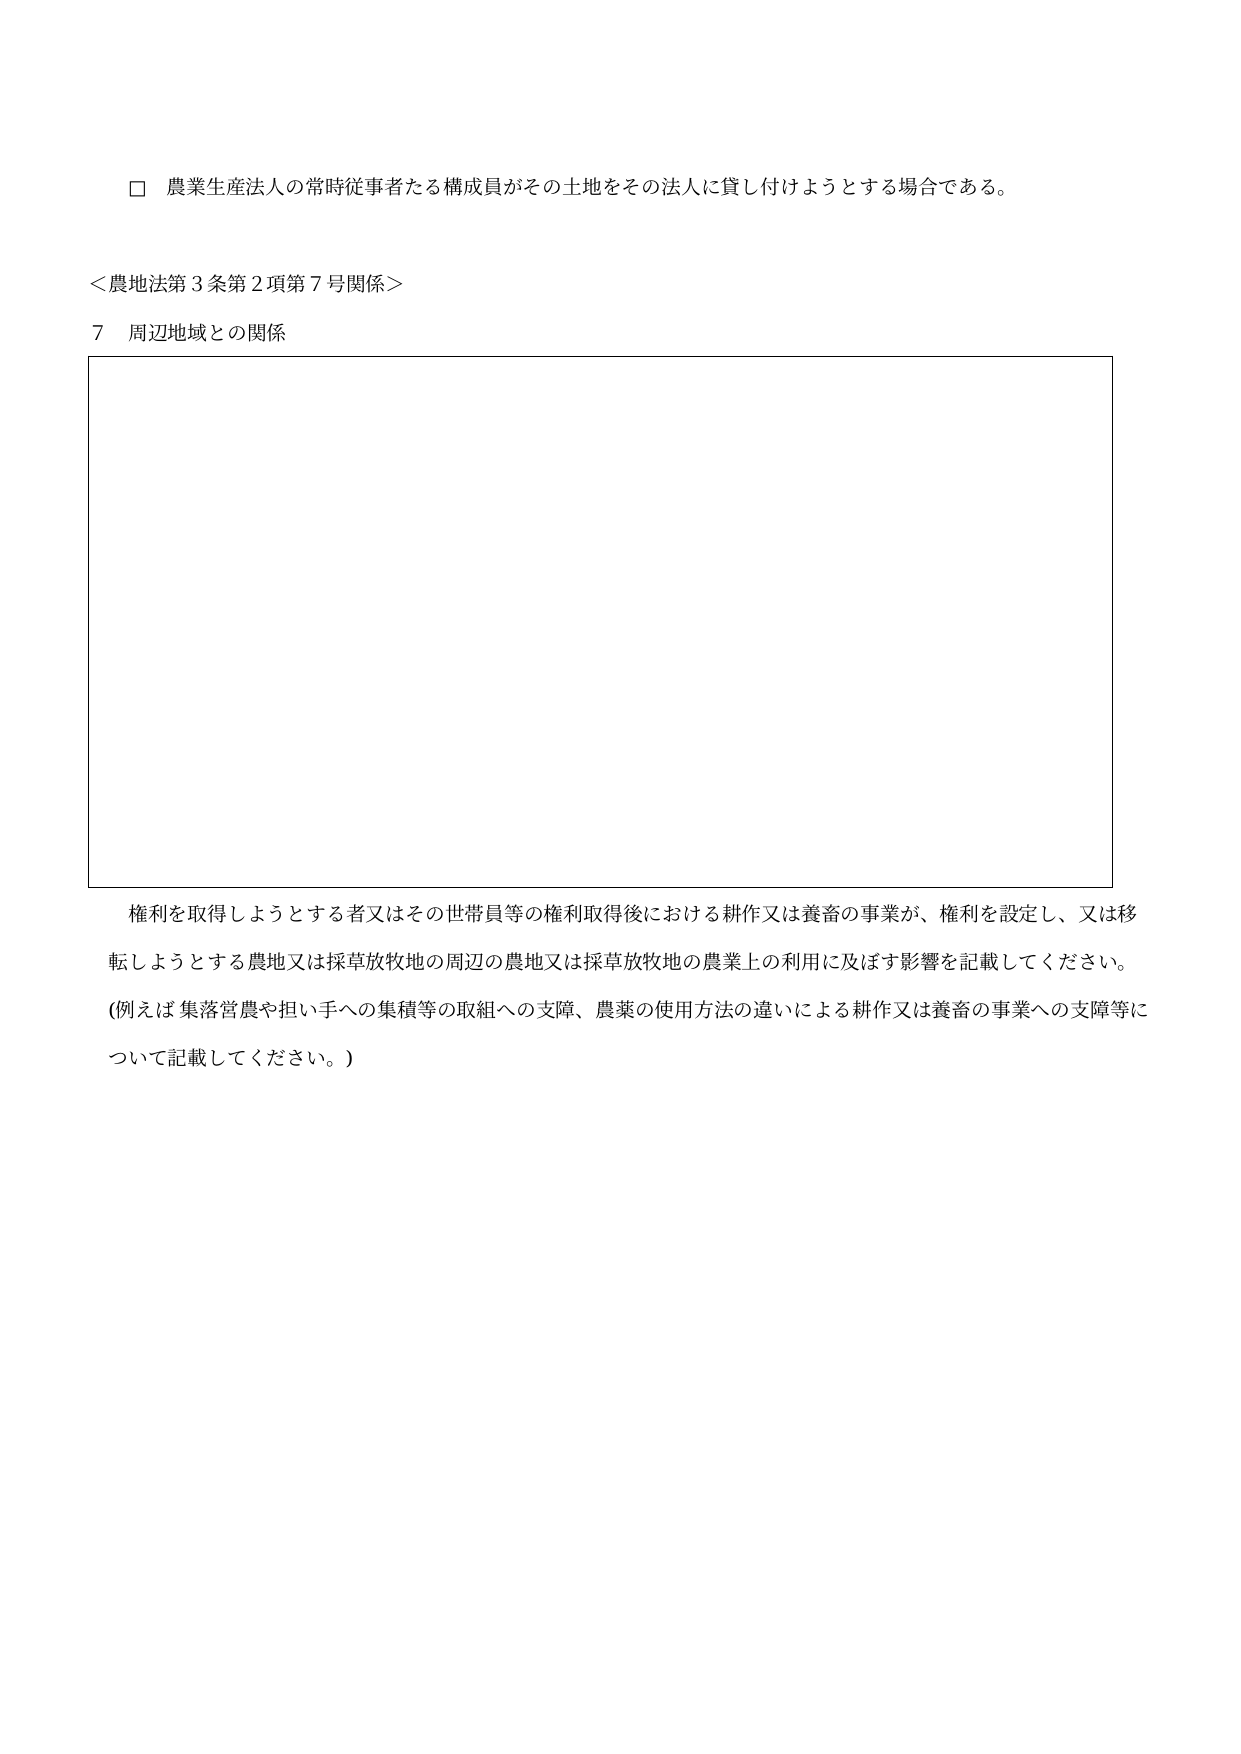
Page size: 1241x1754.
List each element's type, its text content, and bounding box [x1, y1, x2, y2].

text ＜農地法第３条第２項第７号関係＞ [88, 259, 1152, 307]
text □ 農業生産法人の常時従事者たる構成員がその土地をその法人に貸し付けようとする場合である。 [128, 162, 1152, 211]
text ７ 周辺地域との関係 [88, 307, 1152, 356]
table_header [89, 357, 1112, 887]
text 権利を取得しようとする者又はその世帯員等の権利取得後における耕作又は養畜の事業が、権利を設定し、又は移転しようとする農地又は採草放牧地の周辺の農地又は採草放牧地の農業上の利用に及ぼす影響を記載してください。(例えば 集落営農や担い手への集積等の取組への支障、農薬の使用方法の違いによる耕作又は養畜の事業への支障等について記載してください。) [108, 888, 1152, 1082]
